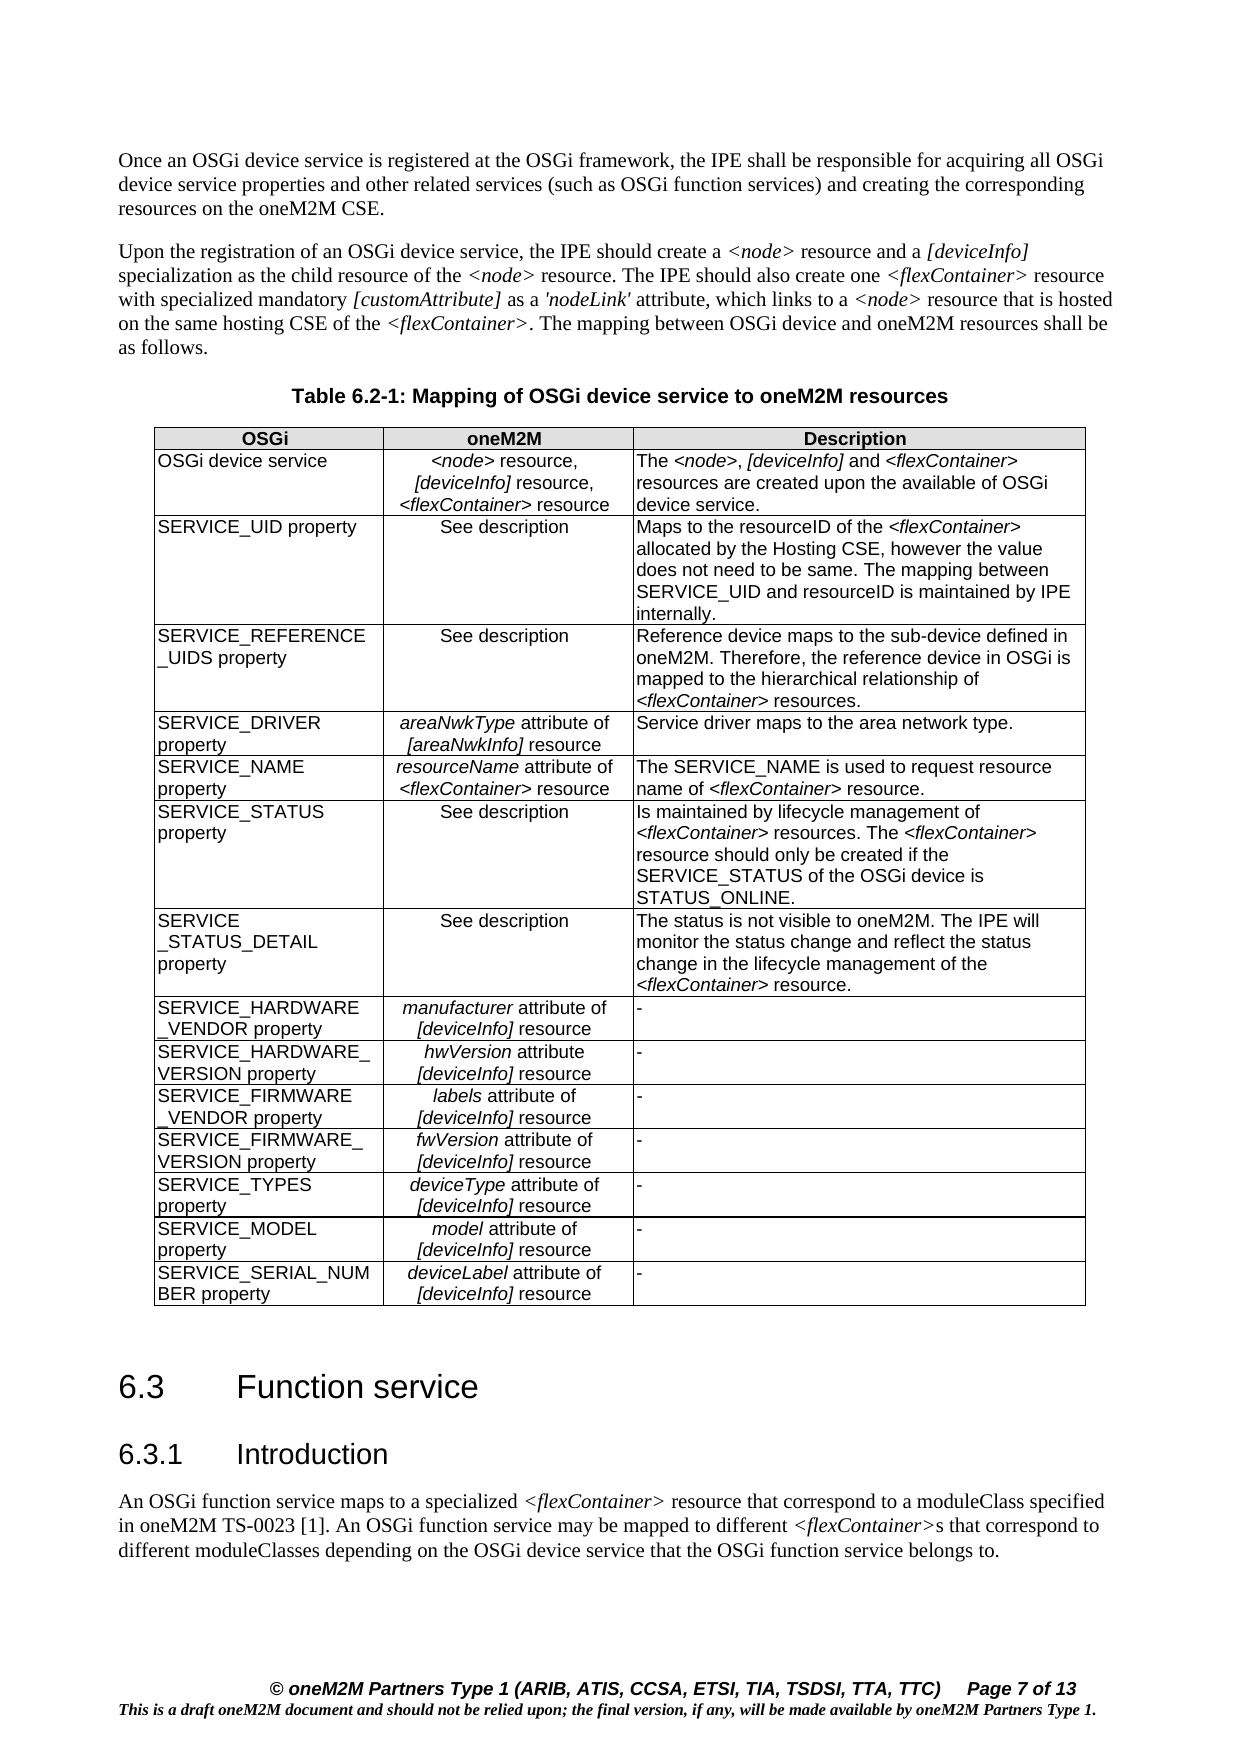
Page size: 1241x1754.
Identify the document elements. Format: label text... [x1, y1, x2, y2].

table_cell - [634, 1262, 1085, 1305]
text Upon the registration of an OSGi device service, the IPE should create a <node> resource and a [deviceInfo] specialization as the child resource of the <node> resource. The IPE should also create one <flexContainer> resource with specialized mandatory [customAttribute] as a 'nodeLink' attribute, which links to a <node> resource that is hosted on the same hosting CSE of the <flexContainer>. The mapping between OSGi device and oneM2M resources shall be as follows. [118, 239, 1122, 359]
table_cell The status is not visible to oneM2M. The IPE will monitor the status change and reflect the status change in the lifecycle management of the <flexContainer> resource. [634, 909, 1085, 996]
table_cell SERVICE_STATUS_DETAIL property [155, 909, 383, 996]
table_cell SERVICE_HARDWARE_VENDOR property [155, 997, 383, 1040]
table_cell areaNwkType attribute of [areaNwkInfo] resource [384, 712, 633, 755]
table_header oneM2M [384, 428, 633, 449]
table_cell SERVICE_HARDWARE_VERSION property [155, 1041, 383, 1084]
table_cell See description [384, 625, 633, 711]
table_cell SERVICE_UID property [155, 516, 383, 624]
table_header OSGi [155, 428, 383, 449]
subtitle 6.3.1 Introduction [118, 1437, 1122, 1471]
table_cell SERVICE_TYPES property [155, 1173, 383, 1216]
table_cell See description [384, 801, 633, 908]
table_cell - [634, 1173, 1085, 1216]
table_cell <node> resource, [deviceInfo] resource, <flexContainer> resource [384, 450, 633, 515]
table_cell SERVICE_SERIAL_NUMBER property [155, 1262, 383, 1305]
table_cell fwVersion attribute of [deviceInfo] resource [384, 1129, 633, 1172]
table_cell - [634, 1218, 1085, 1261]
table_cell The <node>, [deviceInfo] and <flexContainer> resources are created upon the available of OSGi device service. [634, 450, 1085, 515]
text Table 6.2-1: Mapping of OSGi device service to oneM2M resources [118, 384, 1122, 408]
table_cell SERVICE_FIRMWARE_VENDOR property [155, 1085, 383, 1128]
table_cell SERVICE_DRIVER property [155, 712, 383, 755]
table_cell SERVICE_MODEL property [155, 1218, 383, 1261]
table_cell - [634, 997, 1085, 1040]
table_cell - [634, 1085, 1085, 1128]
table_cell SERVICE_FIRMWARE_VERSION property [155, 1129, 383, 1172]
table_cell Service driver maps to the area network type. [634, 712, 1085, 755]
table_cell Maps to the resourceID of the <flexContainer> allocated by the Hosting CSE, however the value does not need to be same. The mapping between SERVICE_UID and resourceID is maintained by IPE internally. [634, 516, 1085, 624]
text An OSGi function service maps to a specialized <flexContainer> resource that correspond to a moduleClass specified in oneM2M TS-0023 [1]. An OSGi function service may be mapped to different <flexContainer>s that correspond to different moduleClasses depending on the OSGi device service that the OSGi function service belongs to. [118, 1489, 1122, 1562]
text Once an OSGi device service is registered at the OSGi framework, the IPE shall be responsible for acquiring all OSGi device service properties and other related services (such as OSGi function services) and creating the corresponding resources on the oneM2M CSE. [118, 148, 1122, 220]
table_cell - [634, 1041, 1085, 1084]
table_cell SERVICE_STATUS property [155, 801, 383, 908]
table_cell manufacturer attribute of [deviceInfo] resource [384, 997, 633, 1040]
table_cell See description [384, 909, 633, 996]
table_cell Is maintained by lifecycle management of <flexContainer> resources. The <flexContainer> resource should only be created if the SERVICE_STATUS of the OSGi device is STATUS_ONLINE. [634, 801, 1085, 908]
table_cell deviceType attribute of [deviceInfo] resource [384, 1173, 633, 1216]
table_cell model attribute of [deviceInfo] resource [384, 1218, 633, 1261]
table_cell See description [384, 516, 633, 624]
table_cell The SERVICE_NAME is used to request resource name of <flexContainer> resource. [634, 756, 1085, 799]
table_cell deviceLabel attribute of [deviceInfo] resource [384, 1262, 633, 1305]
subtitle 6.3 Function service [118, 1367, 1122, 1406]
table_cell OSGi device service [155, 450, 383, 515]
table_cell SERVICE_REFERENCE_UIDS property [155, 625, 383, 711]
table_cell hwVersion attribute [deviceInfo] resource [384, 1041, 633, 1084]
table_cell resourceName attribute of <flexContainer> resource [384, 756, 633, 799]
table_cell labels attribute of [deviceInfo] resource [384, 1085, 633, 1128]
table_cell - [634, 1129, 1085, 1172]
table_header Description [634, 428, 1085, 449]
table_cell Reference device maps to the sub-device defined in oneM2M. Therefore, the reference device in OSGi is mapped to the hierarchical relationship of <flexContainer> resources. [634, 625, 1085, 711]
table_cell SERVICE_NAME property [155, 756, 383, 799]
